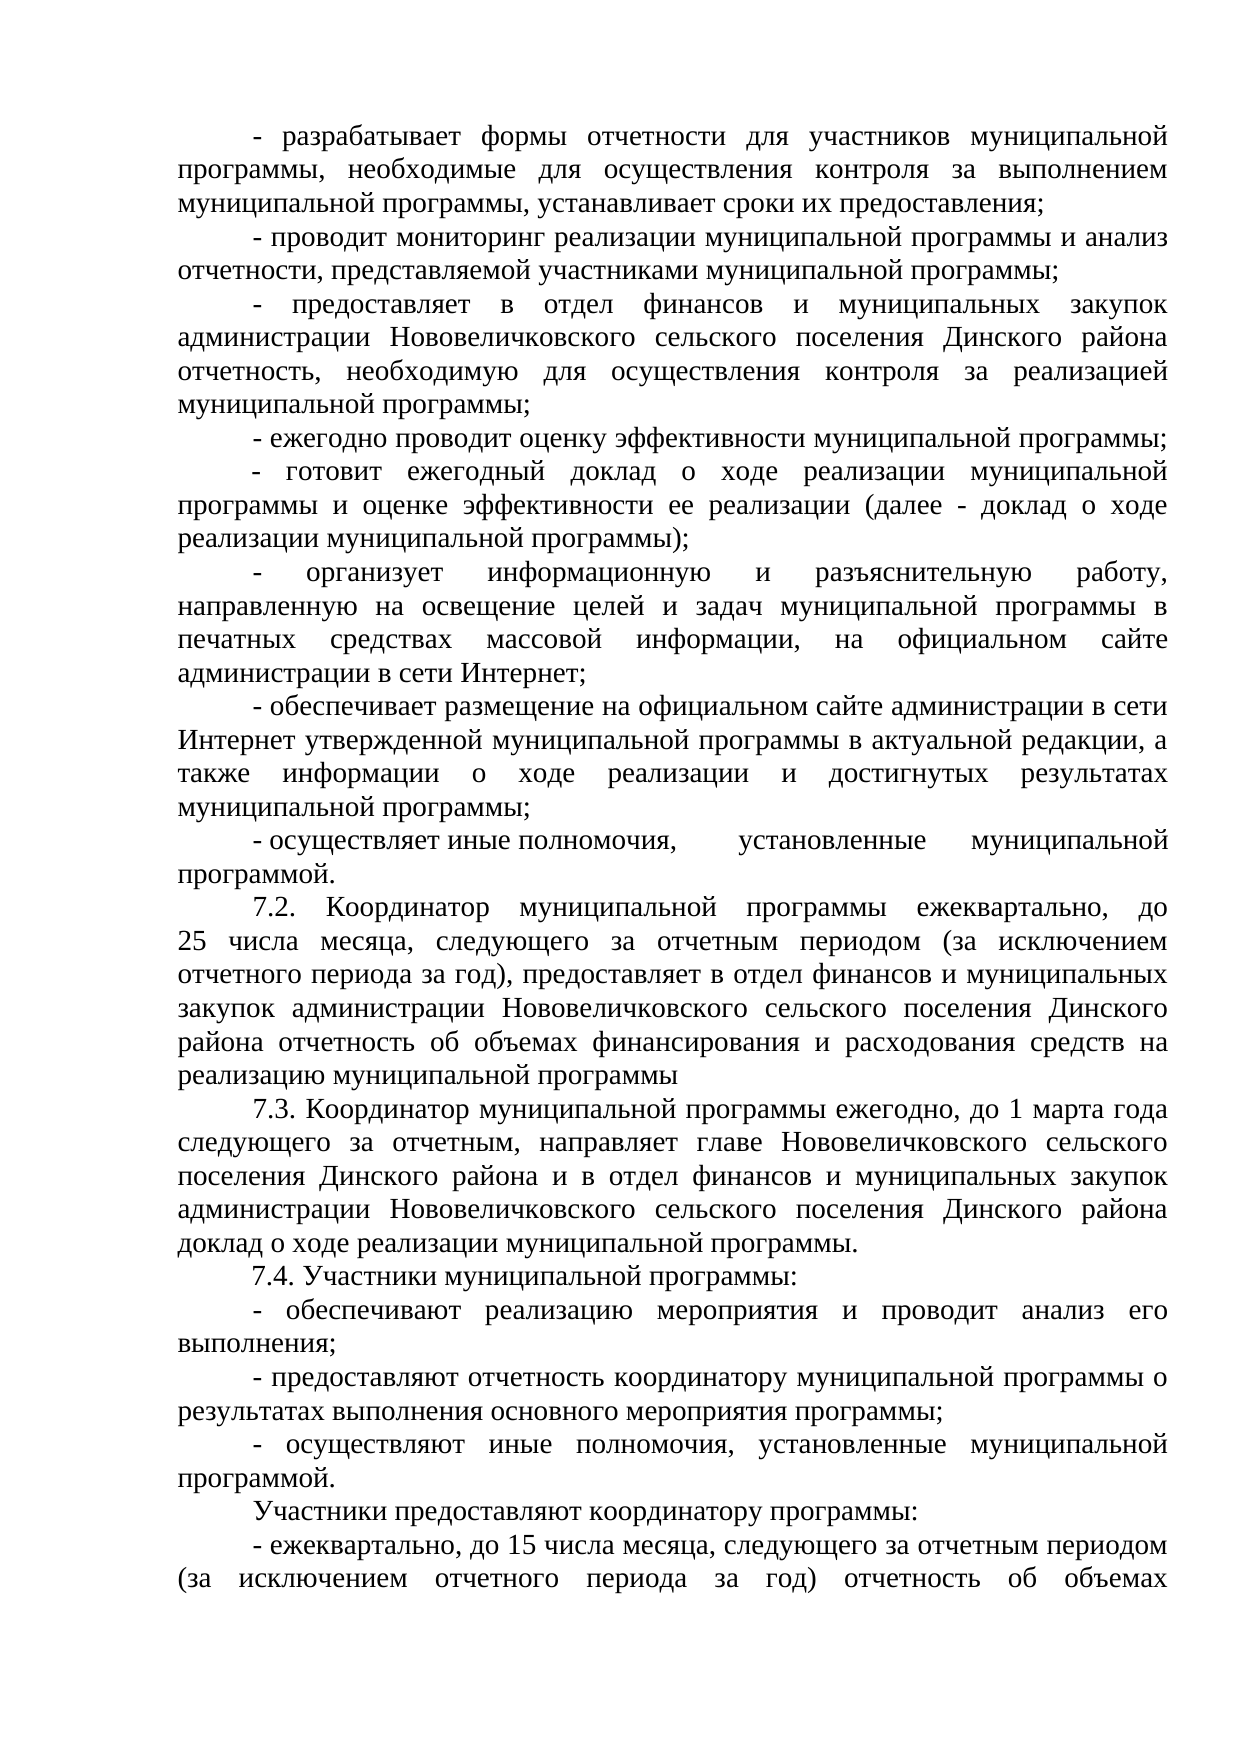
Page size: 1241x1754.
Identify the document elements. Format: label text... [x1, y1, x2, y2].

text - осуществляют иные полномочия, установленные муниципальной программой. [177, 1426, 1169, 1493]
text 7.3. Координатор муниципальной программы ежегодно, до 1 марта года следующего за отчетным, направляет главе Нововеличковского сельского поселения Динского района и в отдел финансов и муниципальных закупок администрации Нововеличковского сельского поселения Динского района доклад о ходе реализации муниципальной программы. [177, 1091, 1169, 1258]
text Участники предоставляют координатору программы: [177, 1493, 1169, 1527]
text - ежегодно проводит оценку эффективности муниципальной программы; - готовит ежегодный доклад о ходе реализации муниципальной программы и оценке эффективности ее реализации (далее - доклад о ходе реализации муниципальной программы); [177, 420, 1169, 554]
text - предоставляют отчетность координатору муниципальной программы о результатах выполнения основного мероприятия программы; [177, 1359, 1169, 1426]
text 7.2. Координатор муниципальной программы ежеквартально, до 25 числа месяца, следующего за отчетным периодом (за исключением отчетного периода за год), предоставляет в отдел финансов и муниципальных закупок администрации Нововеличковского сельского поселения Динского района отчетность об объемах финансирования и расходования средств на реализацию муниципальной программы [177, 889, 1169, 1091]
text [177, 1527, 1169, 1594]
text - проводит мониторинг реализации муниципальной программы и анализ отчетности, представляемой участниками муниципальной программы; [177, 219, 1169, 286]
text 7.4. Участники муниципальной программы: [177, 1258, 1169, 1292]
text - организует информационную и разъяснительную работу, направленную на освещение целей и задач муниципальной программы в печатных средствах массовой информации, на официальном сайте администрации в сети Интернет; [177, 554, 1169, 688]
text - осуществляет иные полномочия, установленные муниципальной программой. [177, 822, 1169, 889]
text - предоставляет в отдел финансов и муниципальных закупок администрации Нововеличковского сельского поселения Динского района отчетность, необходимую для осуществления контроля за реализацией муниципальной программы; [177, 286, 1169, 420]
text - разрабатывает формы отчетности для участников муниципальной программы, необходимые для осуществления контроля за выполнением муниципальной программы, устанавливает сроки их предоставления; [177, 118, 1169, 219]
text - обеспечивают реализацию мероприятия и проводит анализ его выполнения; [177, 1292, 1169, 1359]
text - обеспечивает размещение на официальном сайте администрации в сети Интернет утвержденной муниципальной программы в актуальной редакции, а также информации о ходе реализации и достигнутых результатах муниципальной программы; [177, 688, 1169, 822]
